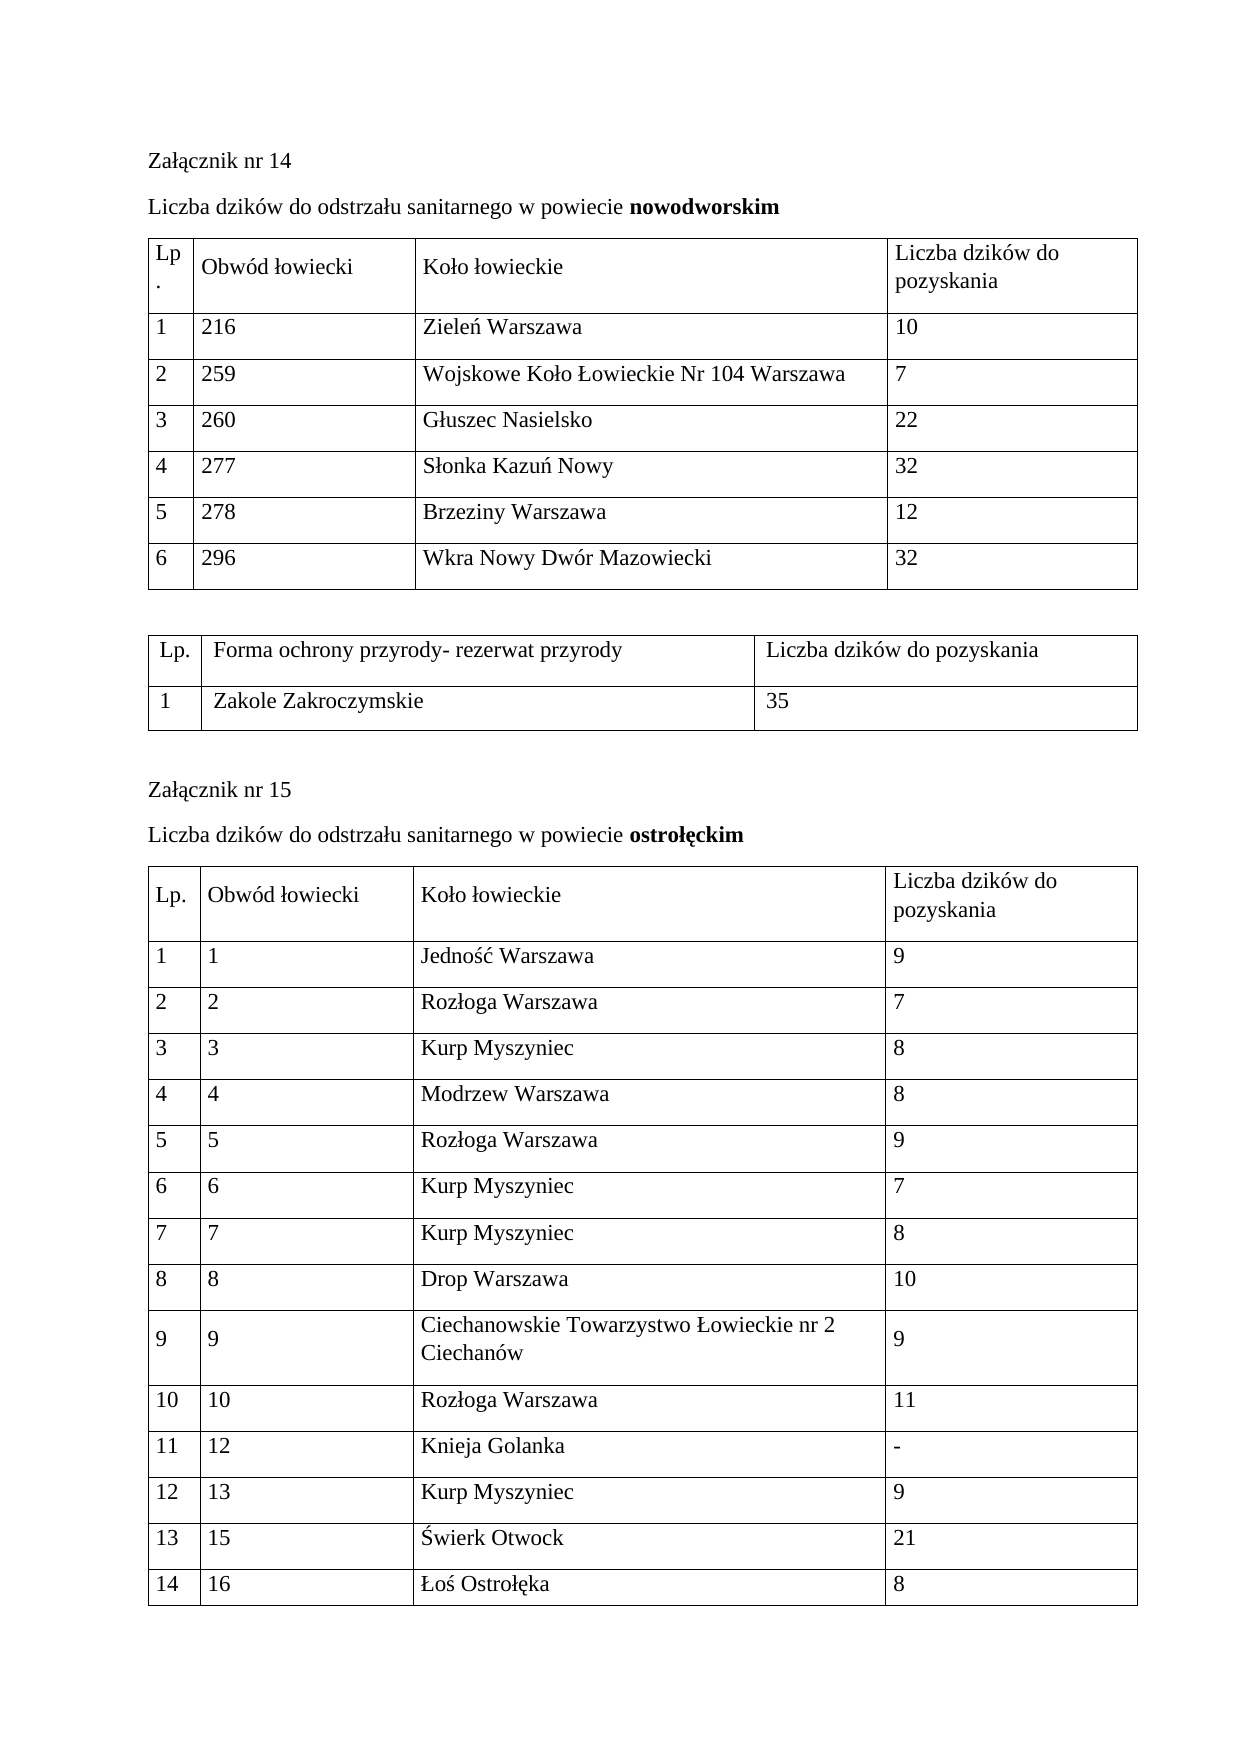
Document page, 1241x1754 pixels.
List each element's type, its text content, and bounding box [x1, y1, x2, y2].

table_cell 278 [194, 498, 415, 543]
table_header Koło łowieckie [416, 239, 887, 312]
table_header Lp. [149, 239, 193, 312]
table_cell 260 [194, 406, 415, 451]
table_cell 9 [149, 1311, 200, 1384]
text Załącznik nr 15 [148, 776, 1093, 802]
text Liczba dzików do odstrzału sanitarnego w powiecie ostrołęckim [148, 821, 1093, 847]
table_cell Kurp Myszyniec [414, 1219, 885, 1264]
table_cell 4 [149, 452, 193, 497]
table_cell 2 [201, 988, 413, 1033]
table_cell 1 [149, 314, 193, 358]
table_cell 4 [201, 1080, 413, 1125]
table_cell 277 [194, 452, 415, 497]
table_cell 9 [886, 1311, 1137, 1384]
table_cell Łoś Ostrołęka [414, 1570, 885, 1605]
table_cell 12 [149, 1478, 200, 1523]
table_cell 6 [149, 1173, 200, 1218]
table_header Lp. [149, 867, 200, 941]
table_header Liczba dzików do pozyskania [886, 867, 1137, 941]
table_cell 8 [149, 1265, 200, 1310]
table_cell 10 [149, 1386, 200, 1431]
table_cell Kurp Myszyniec [414, 1478, 885, 1523]
table_cell 10 [886, 1265, 1137, 1310]
table_cell Kurp Myszyniec [414, 1034, 885, 1079]
table_cell 1 [201, 942, 413, 987]
table_cell 10 [201, 1386, 413, 1431]
table_cell Świerk Otwock [414, 1524, 885, 1569]
table_cell 8 [886, 1570, 1137, 1605]
table_cell 11 [886, 1386, 1137, 1431]
table_cell Knieja Golanka [414, 1432, 885, 1477]
table_cell 1 [149, 942, 200, 987]
table_cell 7 [886, 988, 1137, 1033]
table_cell Jedność Warszawa [414, 942, 885, 987]
table_cell 35 [755, 687, 1137, 730]
table_cell 8 [201, 1265, 413, 1310]
table_cell 12 [201, 1432, 413, 1477]
table_cell Wojskowe Koło Łowieckie Nr 104 Warszawa [416, 360, 887, 405]
table_cell 3 [149, 1034, 200, 1079]
table_cell 22 [888, 406, 1137, 451]
table_cell Kurp Myszyniec [414, 1173, 885, 1218]
table_cell 13 [149, 1524, 200, 1569]
table_cell Rozłoga Warszawa [414, 1126, 885, 1172]
table_cell 15 [201, 1524, 413, 1569]
table_cell 6 [149, 544, 193, 589]
table_header Obwód łowiecki [201, 867, 413, 941]
table_cell Słonka Kazuń Nowy [416, 452, 887, 497]
table_cell Brzeziny Warszawa [416, 498, 887, 543]
table_cell 1 [149, 687, 201, 730]
table_cell 2 [149, 360, 193, 405]
text Liczba dzików do odstrzału sanitarnego w powiecie nowodworskim [148, 193, 1093, 219]
table_cell 8 [886, 1219, 1137, 1264]
table_cell Drop Warszawa [414, 1265, 885, 1310]
table_cell 32 [888, 544, 1137, 589]
table_cell 5 [201, 1126, 413, 1172]
table_cell 7 [888, 360, 1137, 405]
table_cell 12 [888, 498, 1137, 543]
table_cell 9 [886, 1126, 1137, 1172]
table_cell 6 [201, 1173, 413, 1218]
table_header Liczba dzików do pozyskania [755, 636, 1137, 686]
table_cell 5 [149, 1126, 200, 1172]
table_cell 3 [149, 406, 193, 451]
table_cell 11 [149, 1432, 200, 1477]
text Załącznik nr 14 [148, 148, 1093, 174]
table_cell - [886, 1432, 1137, 1477]
table_cell Głuszec Nasielsko [416, 406, 887, 451]
table_cell 9 [201, 1311, 413, 1384]
table_header Lp. [149, 636, 201, 686]
table_cell 9 [886, 942, 1137, 987]
table_cell 5 [149, 498, 193, 543]
table_cell 2 [149, 988, 200, 1033]
table_cell 259 [194, 360, 415, 405]
table_header Liczba dzików do pozyskania [888, 239, 1137, 312]
table_cell 32 [888, 452, 1137, 497]
table_cell 7 [201, 1219, 413, 1264]
table_cell 7 [886, 1173, 1137, 1218]
table_cell Rozłoga Warszawa [414, 988, 885, 1033]
table_cell 8 [886, 1080, 1137, 1125]
table_cell 216 [194, 314, 415, 358]
table_cell 3 [201, 1034, 413, 1079]
table_header Koło łowieckie [414, 867, 885, 941]
table_cell 14 [149, 1570, 200, 1605]
table_cell 4 [149, 1080, 200, 1125]
table_cell 10 [888, 314, 1137, 358]
table_cell Wkra Nowy Dwór Mazowiecki [416, 544, 887, 589]
table_cell Ciechanowskie Towarzystwo Łowieckie nr 2 Ciechanów [414, 1311, 885, 1384]
table_cell 16 [201, 1570, 413, 1605]
table_header Forma ochrony przyrody- rezerwat przyrody [202, 636, 754, 686]
table_cell 8 [886, 1034, 1137, 1079]
table_cell 13 [201, 1478, 413, 1523]
table_cell 9 [886, 1478, 1137, 1523]
table_cell 296 [194, 544, 415, 589]
table_cell Rozłoga Warszawa [414, 1386, 885, 1431]
table_cell 7 [149, 1219, 200, 1264]
table_cell Modrzew Warszawa [414, 1080, 885, 1125]
table_header Obwód łowiecki [194, 239, 415, 312]
table_cell 21 [886, 1524, 1137, 1569]
table_cell Zakole Zakroczymskie [202, 687, 754, 730]
table_cell Zieleń Warszawa [416, 314, 887, 358]
